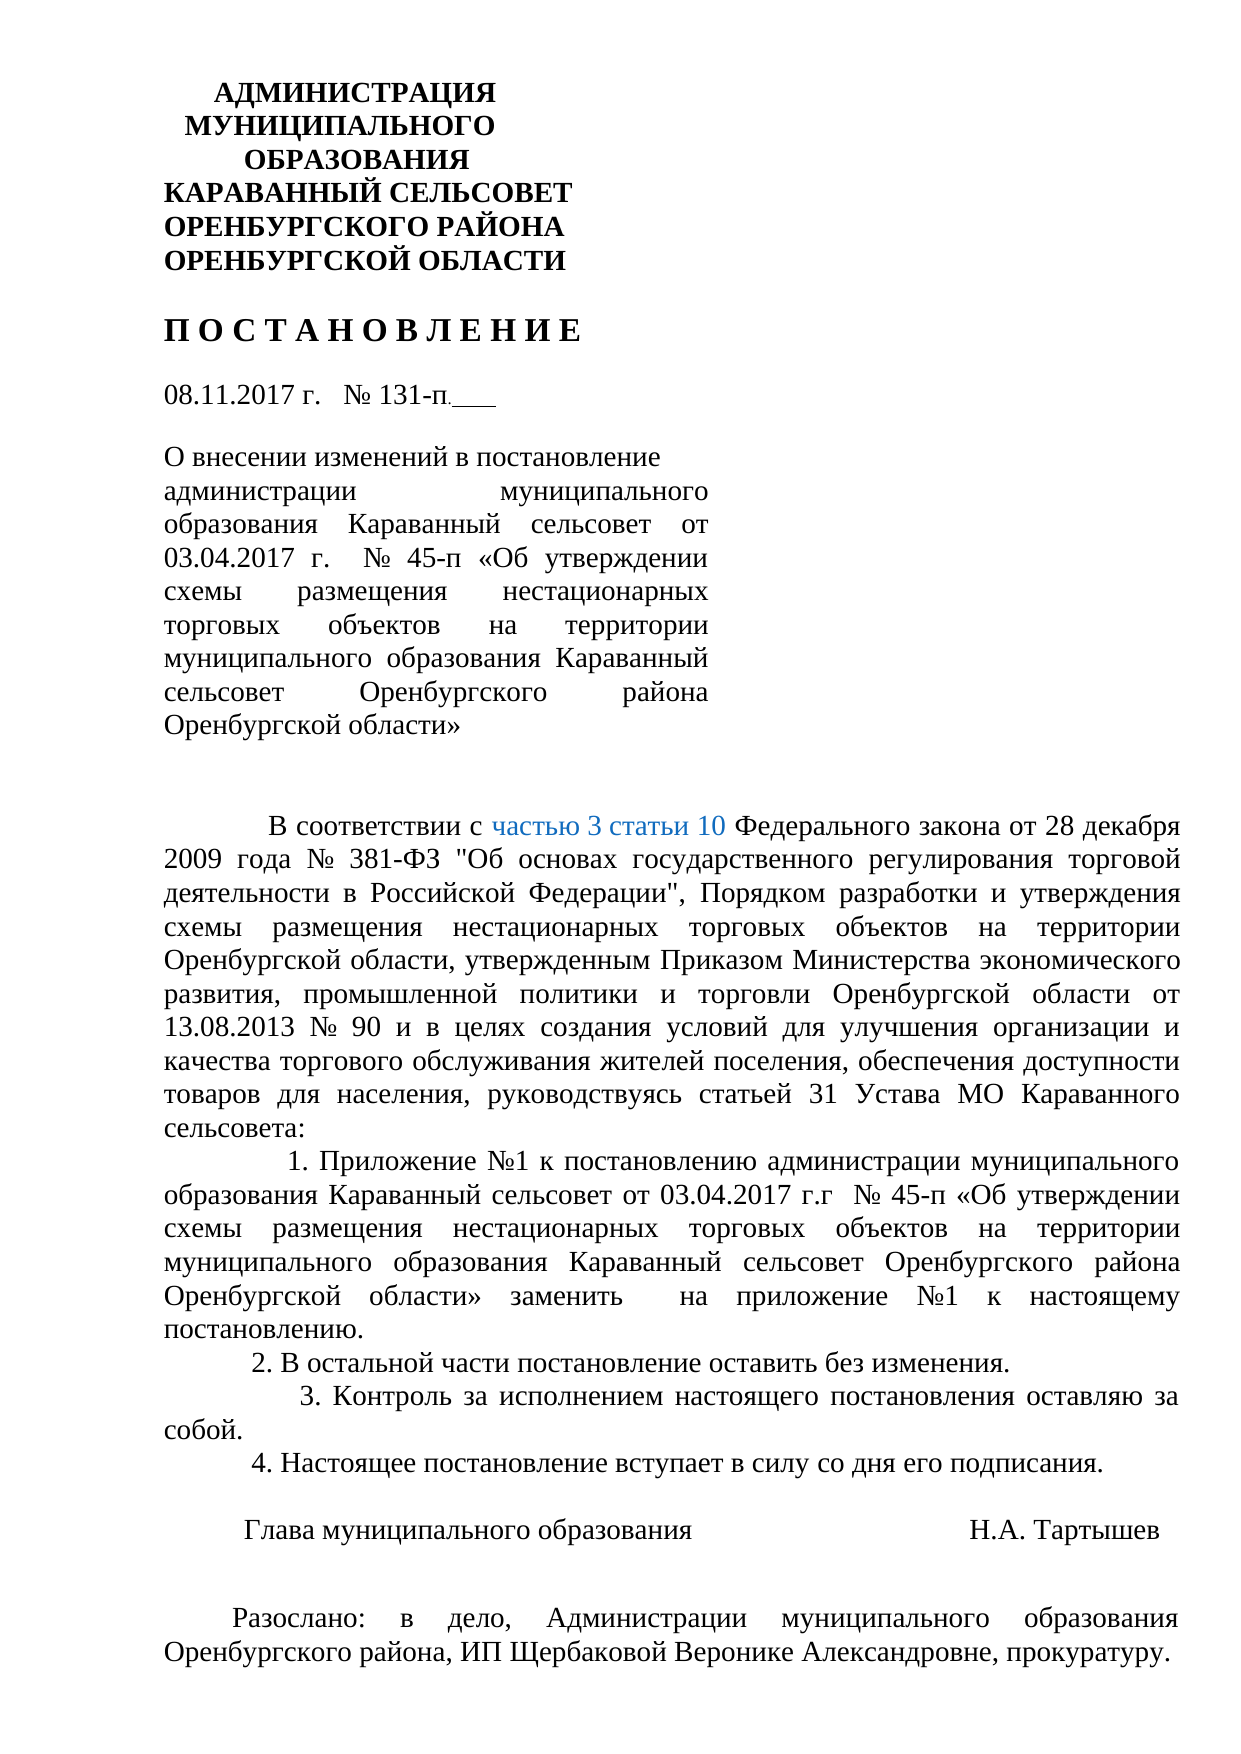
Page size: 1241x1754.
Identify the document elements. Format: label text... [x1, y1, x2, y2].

text 1. Приложение №1 к постановлению администрации муниципального образования Караванный сельсовет от 03.04.2017 г.г № 45-п «Об утверждении схемы размещения нестационарных торговых объектов на территории муниципального образования Караванный сельсовет Оренбургского района Оренбургской области» заменить на приложение №1 к настоящему постановлению. [163, 1143, 1181, 1345]
text 08.11.2017 г. № 131-п. [163, 377, 1181, 410]
text 4. Настоящее постановление вступает в силу со дня его подписания. [163, 1445, 1179, 1479]
text ОБРАЗОВАНИЯ [163, 142, 1181, 176]
text 2. В остальной части постановление оставить без изменения. [163, 1345, 1181, 1378]
list Глава муниципального образования Н.А. Тартышев [163, 1512, 1179, 1546]
text 3. Контроль за исполнением настоящего постановления оставляю за собой. [163, 1378, 1181, 1445]
text ОРЕНБУРГСКОГО РАЙОНА [163, 209, 1181, 243]
text КАРАВАННЫЙ СЕЛЬСОВЕТ [163, 176, 1181, 209]
text администрации муниципального образования Караванный сельсовет от 03.04.2017 г. № 45-п «Об утверждении схемы размещения нестационарных торговых объектов на территории муниципального образования Караванный сельсовет Оренбургского района Оренбургской области» [163, 473, 709, 741]
text МУНИЦИПАЛЬНОГО [75, 108, 1181, 142]
text О внесении изменений в постановление [163, 439, 709, 473]
list Разослано: в дело, Администрации муниципального образования Оренбургского района, ИП Щербаковой Веронике Александровне, прокуратуру. [163, 1600, 1179, 1667]
text АДМИНИСТРАЦИЯ [75, 75, 1181, 108]
text В соответствии с частью 3 статьи 10 Федерального закона от 28 декабря 2009 года № 381-ФЗ "Об основах государственного регулирования торговой деятельности в Российской Федерации", Порядком разработки и утверждения схемы размещения нестационарных торговых объектов на территории Оренбургской области, утвержденным Приказом Министерства экономического развития, промышленной политики и торговли Оренбургской области от 13.08.2013 № 90 и в целях создания условий для улучшения организации и качества торгового обслуживания жителей поселения, обеспечения доступности товаров для населения, руководствуясь статьей 31 Устава МО Караванного сельсовета: [163, 808, 1181, 1143]
text П О С Т А Н О В Л Е Н И Е [163, 310, 1181, 348]
text ОРЕНБУРГСКОЙ ОБЛАСТИ [163, 243, 1181, 276]
